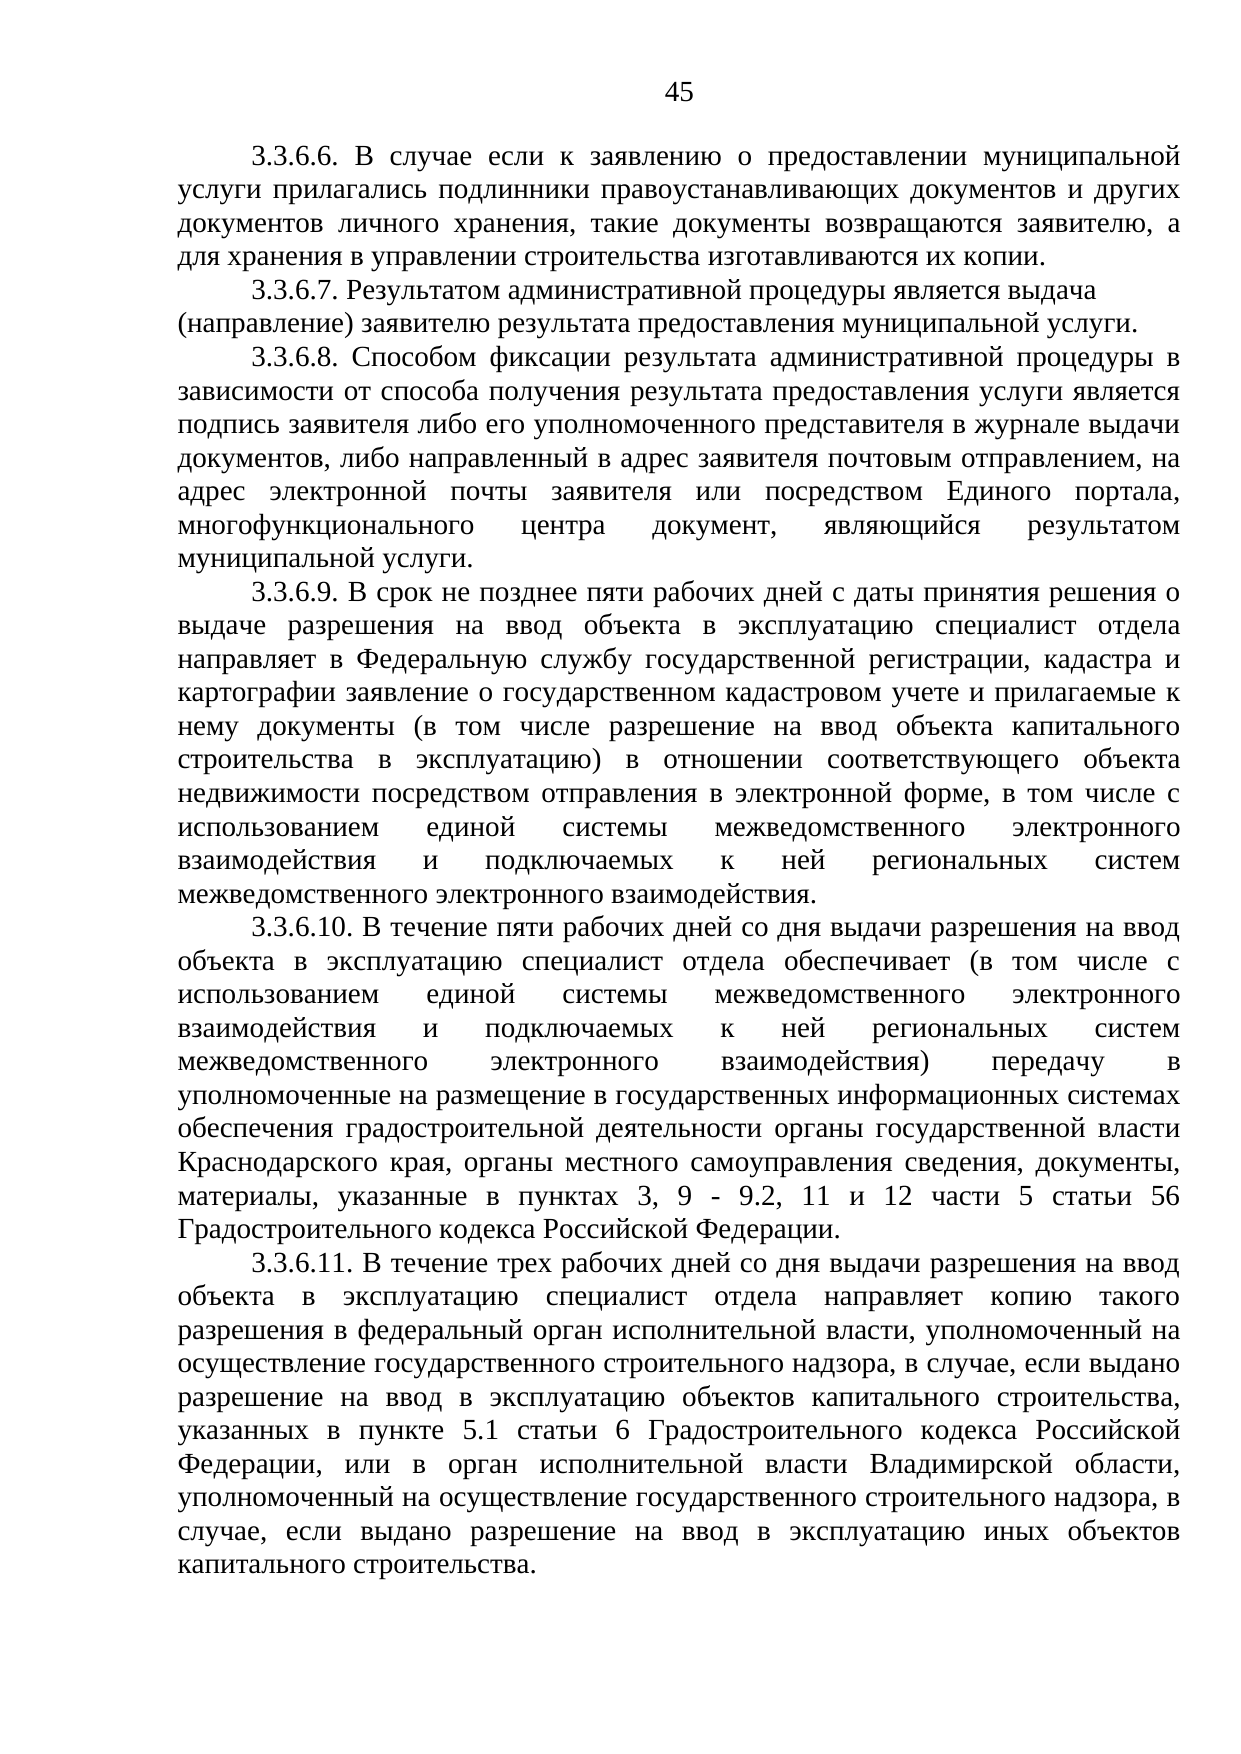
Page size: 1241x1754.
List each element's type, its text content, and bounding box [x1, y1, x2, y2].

text 3.3.6.6. В случае если к заявлению о предоставлении муниципальной услуги прилагались подлинники правоустанавливающих документов и других документов личного хранения, такие документы возвращаются заявителю, а для хранения в управлении строительства изготавливаются их копии. [177, 138, 1181, 272]
text 3.3.6.8. Способом фиксации результата административной процедуры в зависимости от способа получения результата предоставления услуги является подпись заявителя либо его уполномоченного представителя в журнале выдачи документов, либо направленный в адрес заявителя почтовым отправлением, на адрес электронной почты заявителя или посредством Единого портала, многофункционального центра документ, являющийся результатом муниципальной услуги. [177, 339, 1181, 574]
text 3.3.6.9. В срок не позднее пяти рабочих дней с даты принятия решения о выдаче разрешения на ввод объекта в эксплуатацию специалист отдела направляет в Федеральную службу государственной регистрации, кадастра и картографии заявление о государственном кадастровом учете и прилагаемые к нему документы (в том числе разрешение на ввод объекта капитального строительства в эксплуатацию) в отношении соответствующего объекта недвижимости посредством отправления в электронной форме, в том числе с использованием единой системы межведомственного электронного взаимодействия и подключаемых к ней региональных систем межведомственного электронного взаимодействия. [177, 574, 1181, 909]
text 3.3.6.11. В течение трех рабочих дней со дня выдачи разрешения на ввод объекта в эксплуатацию специалист отдела направляет копию такого разрешения в федеральный орган исполнительной власти, уполномоченный на осуществление государственного строительного надзора, в случае, если выдано разрешение на ввод в эксплуатацию объектов капитального строительства, указанных в пункте 5.1 статьи 6 Градостроительного кодекса Российской Федерации, или в орган исполнительной власти Владимирской области, уполномоченный на осуществление государственного строительного надзора, в случае, если выдано разрешение на ввод в эксплуатацию иных объектов капитального строительства. [177, 1245, 1181, 1580]
text 3.3.6.10. В течение пяти рабочих дней со дня выдачи разрешения на ввод объекта в эксплуатацию специалист отдела обеспечивает (в том числе с использованием единой системы межведомственного электронного взаимодействия и подключаемых к ней региональных систем межведомственного электронного взаимодействия) передачу в уполномоченные на размещение в государственных информационных системах обеспечения градостроительной деятельности органы государственной власти Краснодарского края, органы местного самоуправления сведения, документы, материалы, указанные в пунктах 3, 9 - 9.2, 11 и 12 части 5 статьи 56 Градостроительного кодекса Российской Федерации. [177, 909, 1181, 1245]
text 3.3.6.7. Результатом административной процедуры является выдача (направление) заявителю результата предоставления муниципальной услуги. [177, 272, 1181, 339]
